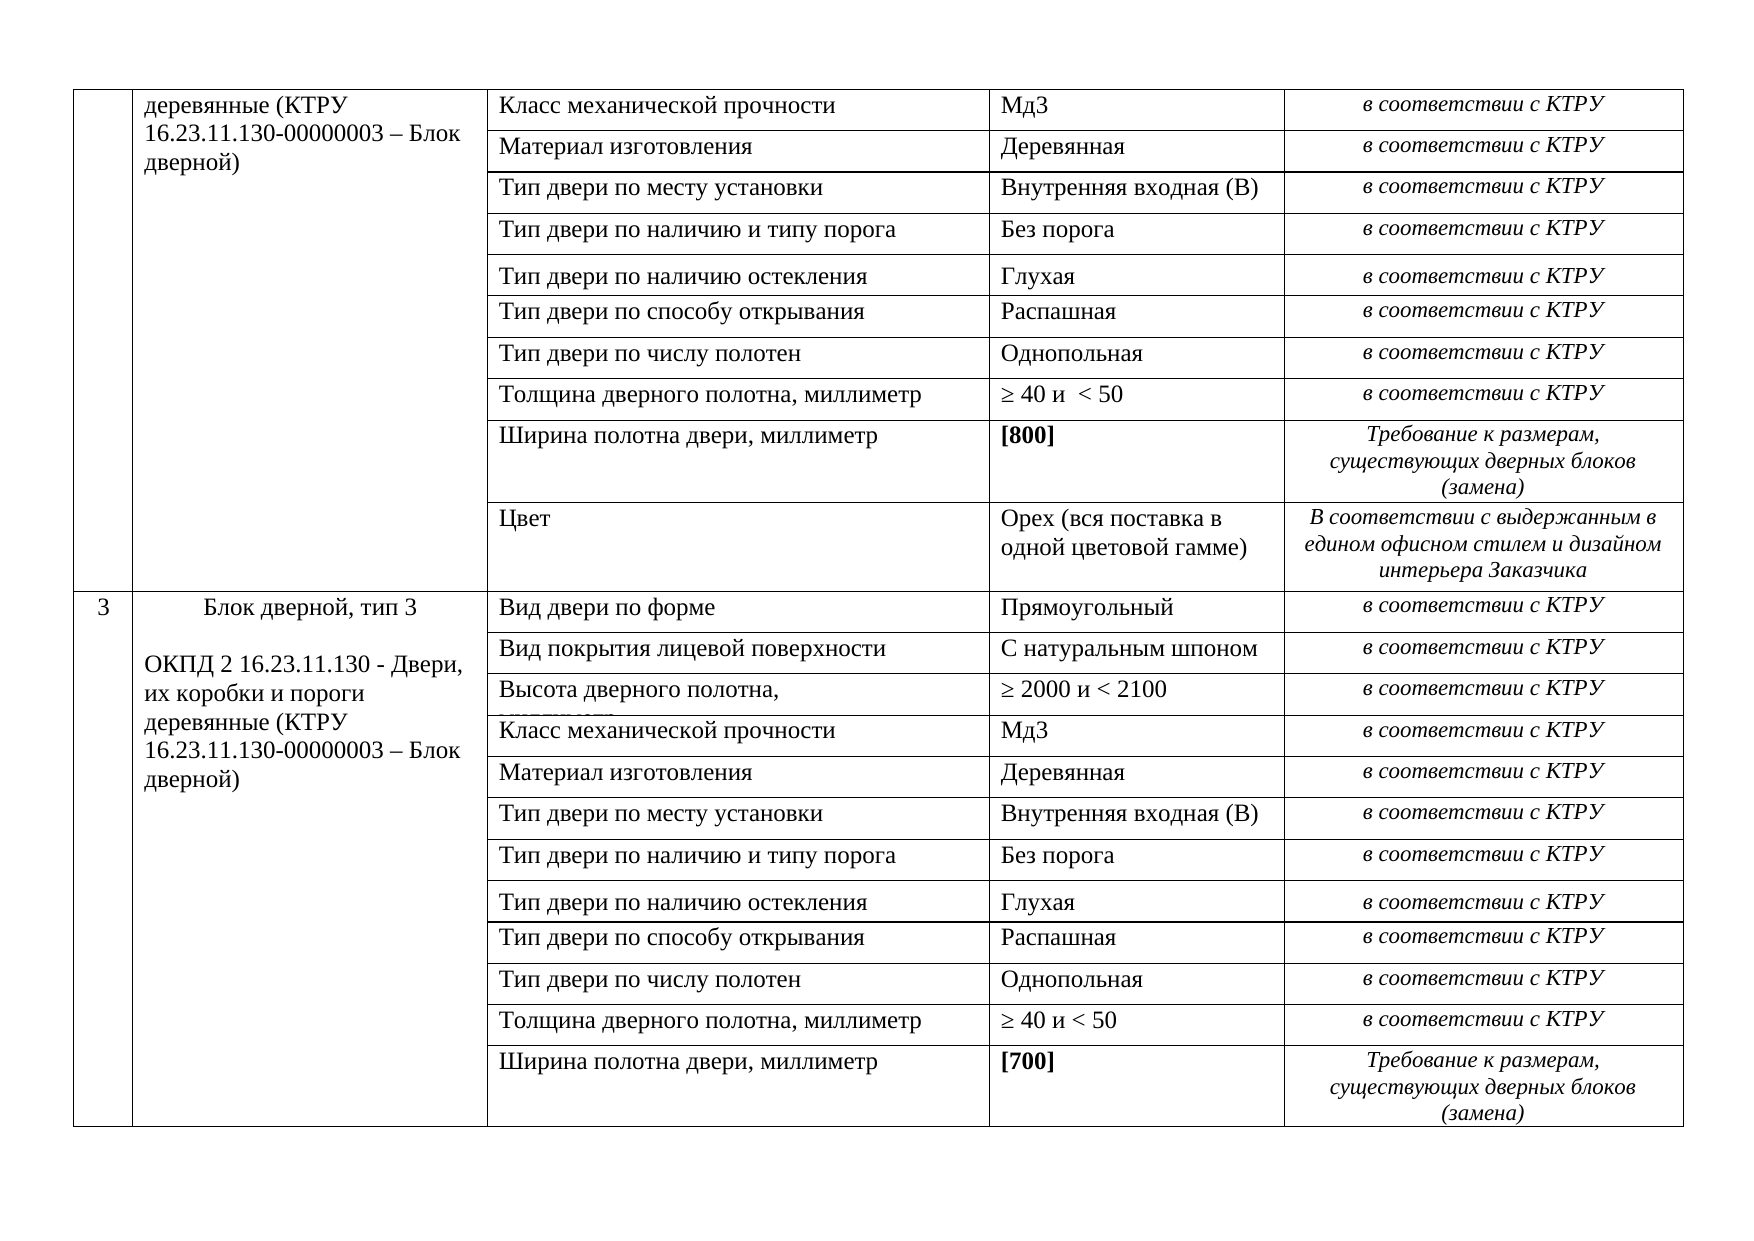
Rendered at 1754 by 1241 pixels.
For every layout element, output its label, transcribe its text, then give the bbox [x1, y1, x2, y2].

table_cell в соответствии с КТРУ [1285, 716, 1683, 756]
table_cell Класс механической прочности [488, 90, 989, 130]
table_cell Внутренняя входная (В) [990, 798, 1284, 839]
table_cell в соответствии с КТРУ [1285, 964, 1683, 1004]
table_cell 3 [74, 592, 132, 1126]
table_cell в соответствии с КТРУ [1285, 840, 1683, 880]
table_cell в соответствии с КТРУ [1285, 633, 1683, 673]
table_cell ≥ 2000 и < 2100 [990, 674, 1284, 714]
table_cell Глухая [990, 881, 1284, 921]
table_cell Цвет [488, 503, 989, 591]
table_cell в соответствии с КТРУ [1285, 173, 1683, 213]
table_cell Материал изготовления [488, 757, 989, 797]
table_cell Класс механической прочности [488, 716, 989, 756]
table_cell в соответствии с КТРУ [1285, 214, 1683, 254]
table_cell Орех (вся поставка в одной цветовой гамме) [990, 503, 1284, 591]
table_cell Прямоугольный [990, 592, 1284, 632]
table_cell Тип двери по наличию остекления [488, 255, 989, 295]
table_cell Мд3 [990, 90, 1284, 130]
table_cell Глухая [990, 255, 1284, 295]
table_cell Деревянная [990, 757, 1284, 797]
table_cell Блок дверной, тип 3 ОКПД 2 16.23.11.130 - Двери, их коробки и пороги деревянные (КТРУ 16.23.11.130-00000003 – Блок дверной) [133, 592, 487, 1126]
table_cell Однопольная [990, 338, 1284, 378]
table_cell Требование к размерам, существующих дверных блоков (замена) [1285, 421, 1683, 502]
table_cell Толщина дверного полотна, миллиметр [488, 379, 989, 419]
table_cell ≥ 40 и < 50 [990, 1005, 1284, 1045]
table_cell С натуральным шпоном [990, 633, 1284, 673]
table_cell Тип двери по месту установки [488, 173, 989, 213]
table_cell Однопольная [990, 964, 1284, 1004]
table_cell в соответствии с КТРУ [1285, 379, 1683, 419]
table_cell в соответствии с КТРУ [1285, 798, 1683, 839]
table_cell Тип двери по наличию остекления [488, 881, 989, 921]
table_cell ≥ 40 и < 50 [990, 379, 1284, 419]
table_cell Тип двери по способу открывания [488, 923, 989, 963]
table_cell Без порога [990, 214, 1284, 254]
table_cell Материал изготовления [488, 131, 989, 171]
table_cell в соответствии с КТРУ [1285, 1005, 1683, 1045]
table_cell Вид двери по форме [488, 592, 989, 632]
table_cell Тип двери по месту установки [488, 798, 989, 839]
table_cell [800] [990, 421, 1284, 502]
table_cell в соответствии с КТРУ [1285, 592, 1683, 632]
table_cell Высота дверного полотна, миллиметр [488, 674, 989, 714]
table_cell Вид покрытия лицевой поверхности [488, 633, 989, 673]
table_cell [1285, 90, 1683, 130]
table_cell в соответствии с КТРУ [1285, 881, 1683, 921]
table_cell Без порога [990, 840, 1284, 880]
table_cell в соответствии с КТРУ [1285, 674, 1683, 714]
table_cell Тип двери по наличию и типу порога [488, 840, 989, 880]
table_cell Деревянная [990, 131, 1284, 171]
table_cell в соответствии с КТРУ [1285, 338, 1683, 378]
table_cell в соответствии с КТРУ [1285, 923, 1683, 963]
table_cell Тип двери по способу открывания [488, 296, 989, 337]
table_cell Тип двери по числу полотен [488, 338, 989, 378]
table_cell Тип двери по числу полотен [488, 964, 989, 1004]
table_cell Требование к размерам, существующих дверных блоков (замена) [1285, 1046, 1683, 1126]
table_cell Тип двери по наличию и типу порога [488, 214, 989, 254]
table_cell в соответствии с КТРУ [1285, 296, 1683, 337]
table_cell в соответствии с КТРУ [1285, 255, 1683, 295]
table_cell Внутренняя входная (В) [990, 173, 1284, 213]
table_cell Мд3 [990, 716, 1284, 756]
table_cell Ширина полотна двери, миллиметр [488, 1046, 989, 1126]
table_cell [700] [990, 1046, 1284, 1126]
table_cell в соответствии с КТРУ [1285, 131, 1683, 171]
table_cell Распашная [990, 296, 1284, 337]
table_cell В соответствии с выдержанным в едином офисном стилем и дизайном интерьера Заказчика [1285, 503, 1683, 591]
table_cell Толщина дверного полотна, миллиметр [488, 1005, 989, 1045]
table_cell в соответствии с КТРУ [1285, 757, 1683, 797]
table_cell Ширина полотна двери, миллиметр [488, 421, 989, 502]
table_cell Распашная [990, 923, 1284, 963]
